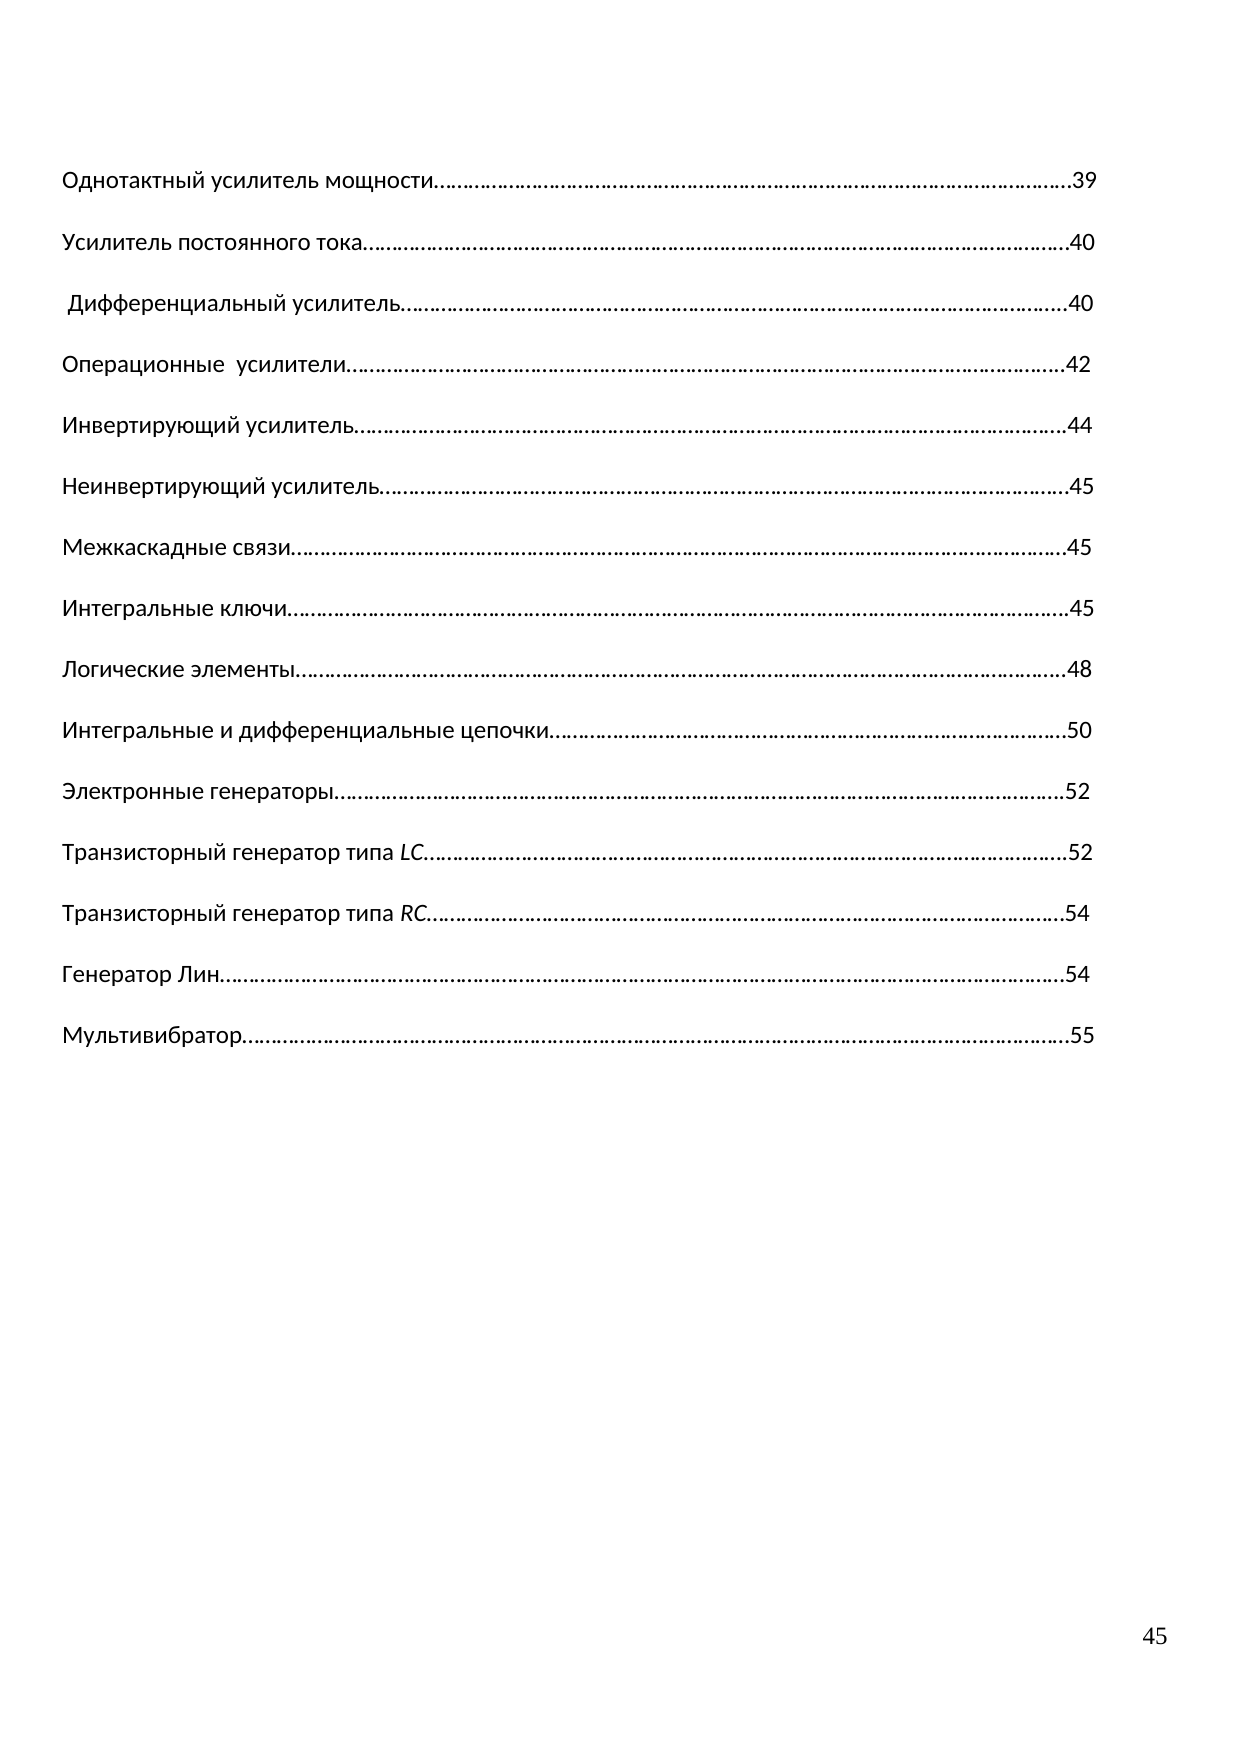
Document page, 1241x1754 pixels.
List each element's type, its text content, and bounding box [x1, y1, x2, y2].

text Операционные усилители……………………………………………………………………………………………………………..42 [62, 348, 1240, 378]
text Неинвертирующий усилитель…………………………………………………………………………………………………………45 [62, 470, 1240, 500]
text Транзисторный генератор типа LC………………………………………………………………………………………………….52 [62, 836, 1240, 867]
text Логические элементы……………………………………………………………………………………………………………………..48 [62, 653, 1240, 683]
text Электронные генераторы……………………………………………………………………………………………………………….52 [62, 775, 1240, 806]
text Инвертирующий усилитель…………………………………………………………………………………………………………….44 [62, 409, 1240, 439]
text Генератор Лин…………………………………………………………………………………………………………………………………54 [62, 958, 1240, 989]
text Интегральные и дифференциальные цепочки………………………………………………………………………………50 [62, 714, 1240, 744]
text Транзисторный генератор типа RC…………………………………………………………………………………………………54 [62, 897, 1240, 928]
text Дифференциальный усилитель……………………………………………………………………………………………………..40 [62, 287, 1240, 317]
text Однотактный усилитель мощности…………………………………………………………………………………………………39 [62, 164, 1155, 195]
text Межкаскадные связи………………………………………………………………………………………………………………………45 [62, 531, 1240, 561]
text Усилитель постоянного тока……………………………………………………………………………………………………………40 [62, 226, 1155, 256]
text Мультивибратор………………………………………………………………………………………………………………………………55 [62, 1019, 1240, 1050]
text Интегральные ключи……………………………………………………………………………………………………………………….45 [62, 592, 1240, 622]
